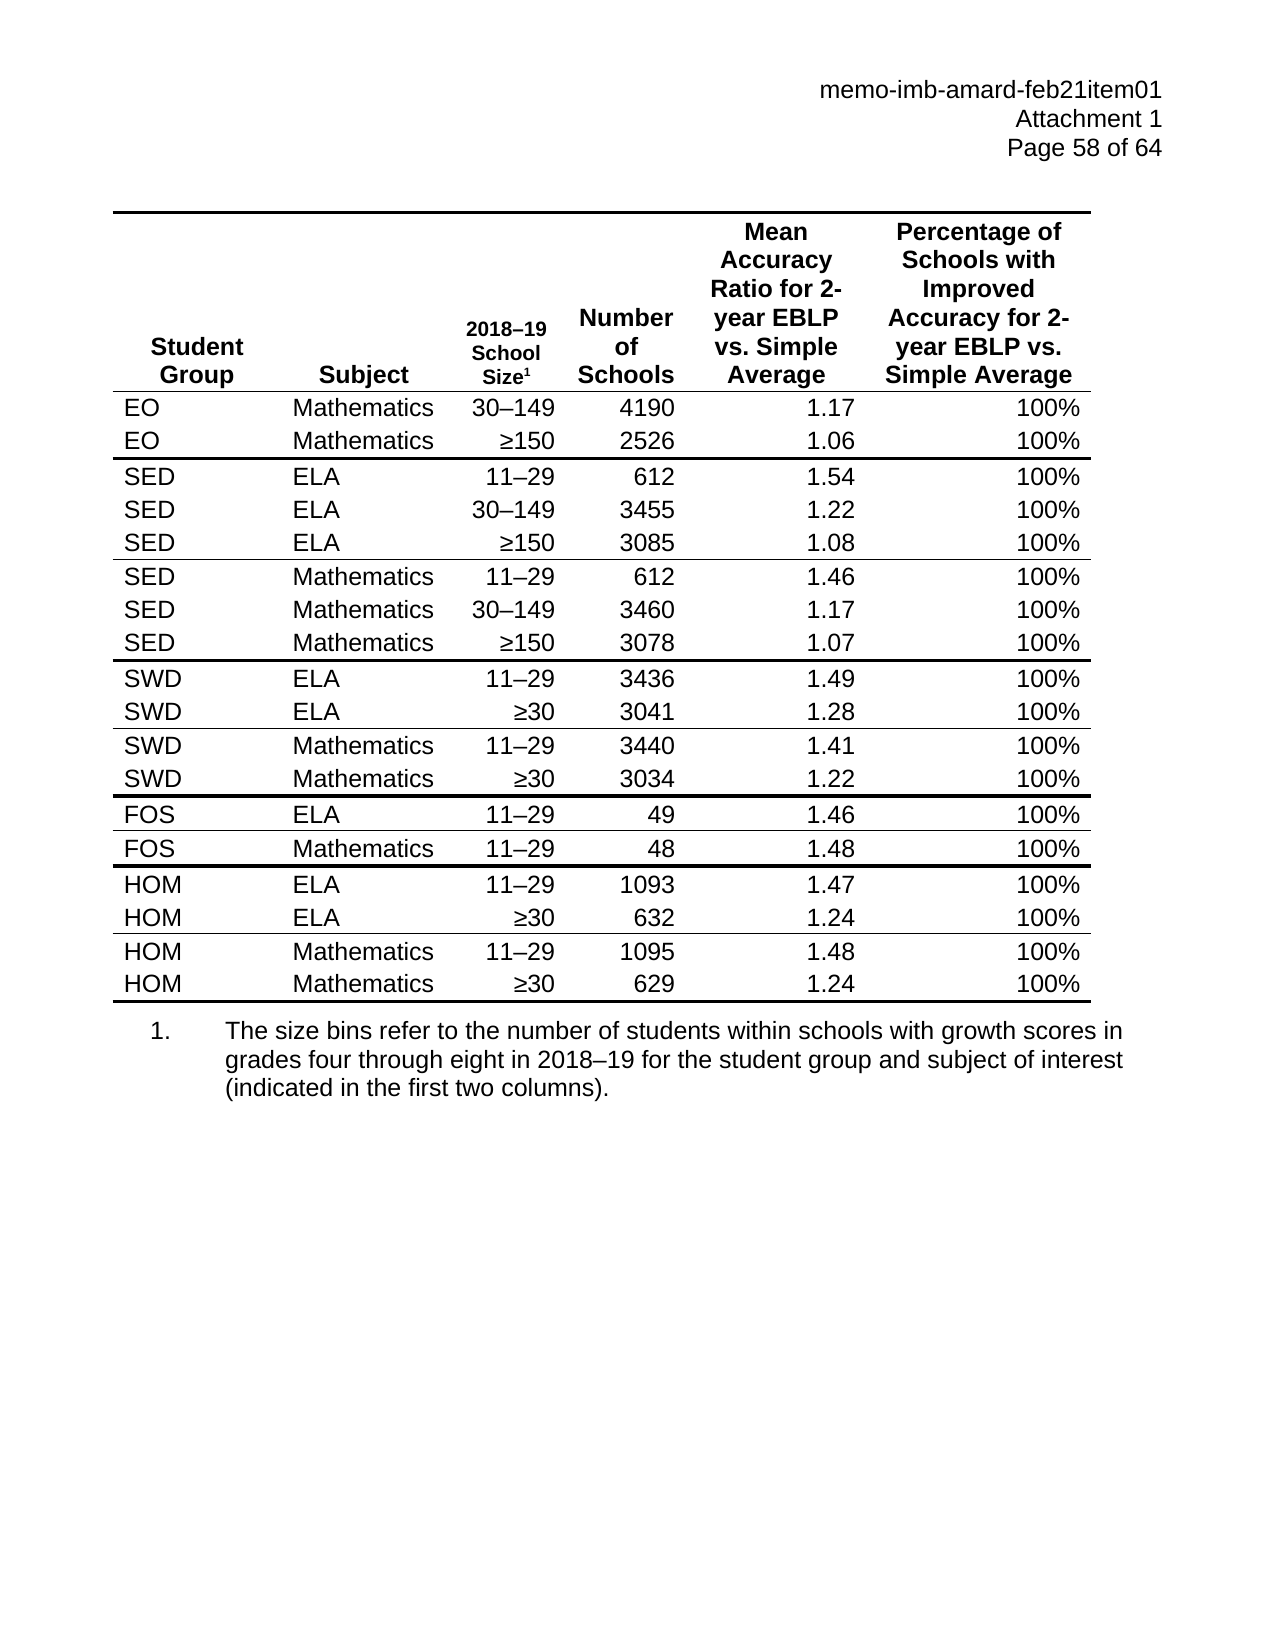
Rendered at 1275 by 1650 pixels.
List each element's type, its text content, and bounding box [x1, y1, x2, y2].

list The size bins refer to the number of students within schools with growth scores in grades four through eight in 2018–19 for the student group and subject of interest (indicated in the first two columns). [150, 1016, 1162, 1102]
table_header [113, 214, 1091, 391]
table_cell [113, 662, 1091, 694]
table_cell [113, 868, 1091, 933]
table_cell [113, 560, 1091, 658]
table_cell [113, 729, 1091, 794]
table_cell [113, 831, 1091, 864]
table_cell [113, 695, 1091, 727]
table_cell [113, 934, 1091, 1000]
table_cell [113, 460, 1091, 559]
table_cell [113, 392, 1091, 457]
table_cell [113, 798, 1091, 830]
